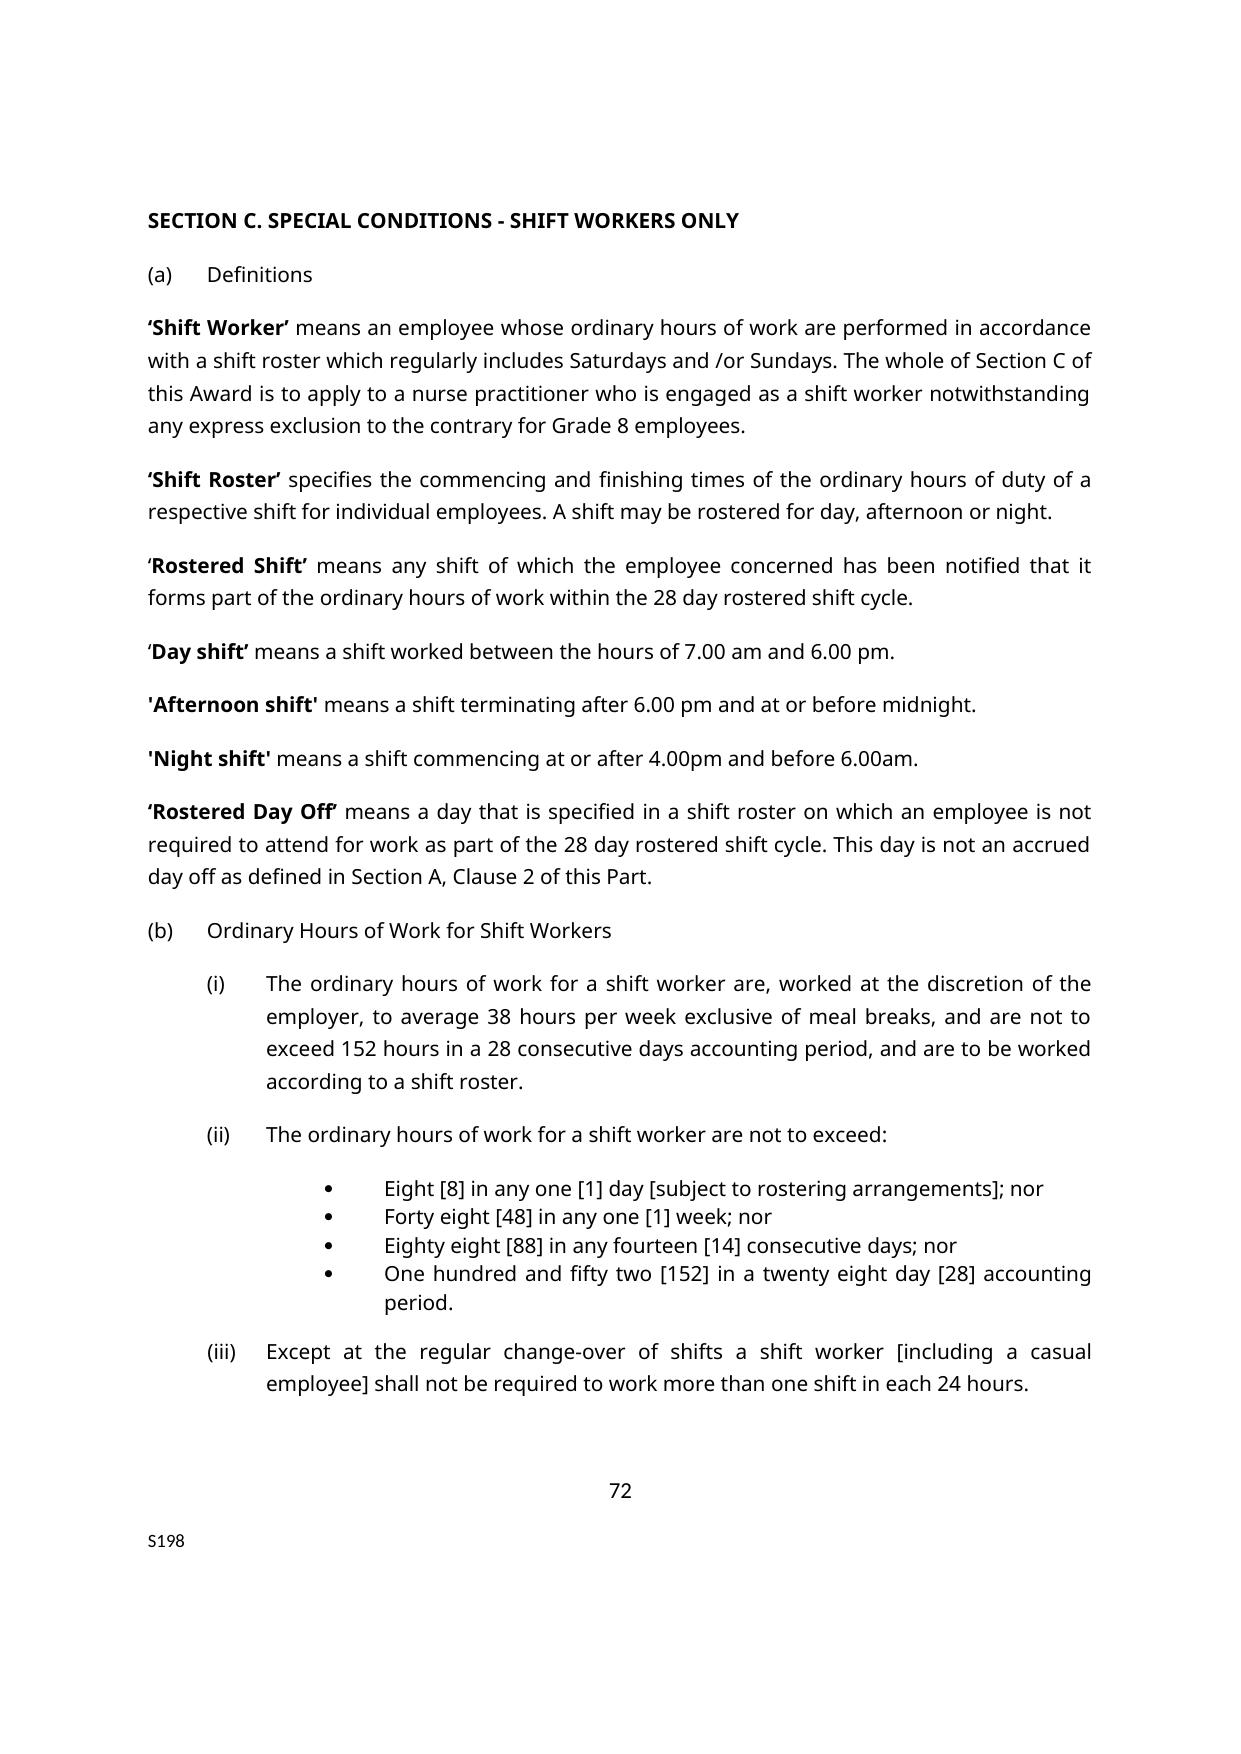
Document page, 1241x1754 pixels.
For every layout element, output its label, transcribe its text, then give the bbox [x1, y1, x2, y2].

list Eight [8] in any one [1] day [subject to rostering arrangements]; nor [325, 1174, 1093, 1202]
list Except at the regular change-over of shifts a shift worker [including a casual employee] shall not be required to work more than one shift in each 24 hours. [207, 1337, 1093, 1398]
list One hundred and fifty two [152] in a twenty eight day [28] accounting period. [325, 1259, 1093, 1316]
text 'Afternoon shift' means a shift terminating after 6.00 pm and at or before midnight. [148, 690, 1093, 719]
list Eighty eight [88] in any fourteen [14] consecutive days; nor [325, 1231, 1093, 1259]
list Definitions [148, 260, 1093, 288]
text ‘Rostered Day Off’ means a day that is specified in a shift roster on which an employee is not required to attend for work as part of the 28 day rostered shift cycle. This day is not an accrued day off as defined in Section A, Clause 2 of this Part. [148, 797, 1093, 891]
text ‘Rostered Shift’ means any shift of which the employee concerned has been notified that it forms part of the ordinary hours of work within the 28 day rostered shift cycle. [148, 551, 1093, 612]
text ‘Day shift’ means a shift worked between the hours of 7.00 am and 6.00 pm. [148, 637, 1093, 665]
subtitle SECTION C. SPECIAL CONDITIONS - SHIFT WORKERS ONLY [148, 207, 1093, 235]
text (i) The ordinary hours of work for a shift worker are, worked at the discretion of the employer, to average 38 hours per week exclusive of meal breaks, and are not to exceed 152 hours in a 28 consecutive days accounting period, and are to be worked according to a shift roster. [207, 969, 1093, 1096]
text (ii) The ordinary hours of work for a shift worker are not to exceed: [207, 1121, 1093, 1149]
text (b) Ordinary Hours of Work for Shift Workers [148, 916, 1093, 944]
text ‘Shift Roster’ specifies the commencing and finishing times of the ordinary hours of duty of a respective shift for individual employees. A shift may be rostered for day, afternoon or night. [148, 465, 1093, 526]
text 'Night shift' means a shift commencing at or after 4.00pm and before 6.00am. [148, 744, 1093, 772]
text ‘Shift Worker’ means an employee whose ordinary hours of work are performed in accordance with a shift roster which regularly includes Saturdays and /or Sundays. The whole of Section C of this Award is to apply to a nurse practitioner who is engaged as a shift worker notwithstanding any express exclusion to the contrary for Grade 8 employees. [148, 313, 1093, 440]
list Forty eight [48] in any one [1] week; nor [325, 1202, 1093, 1231]
